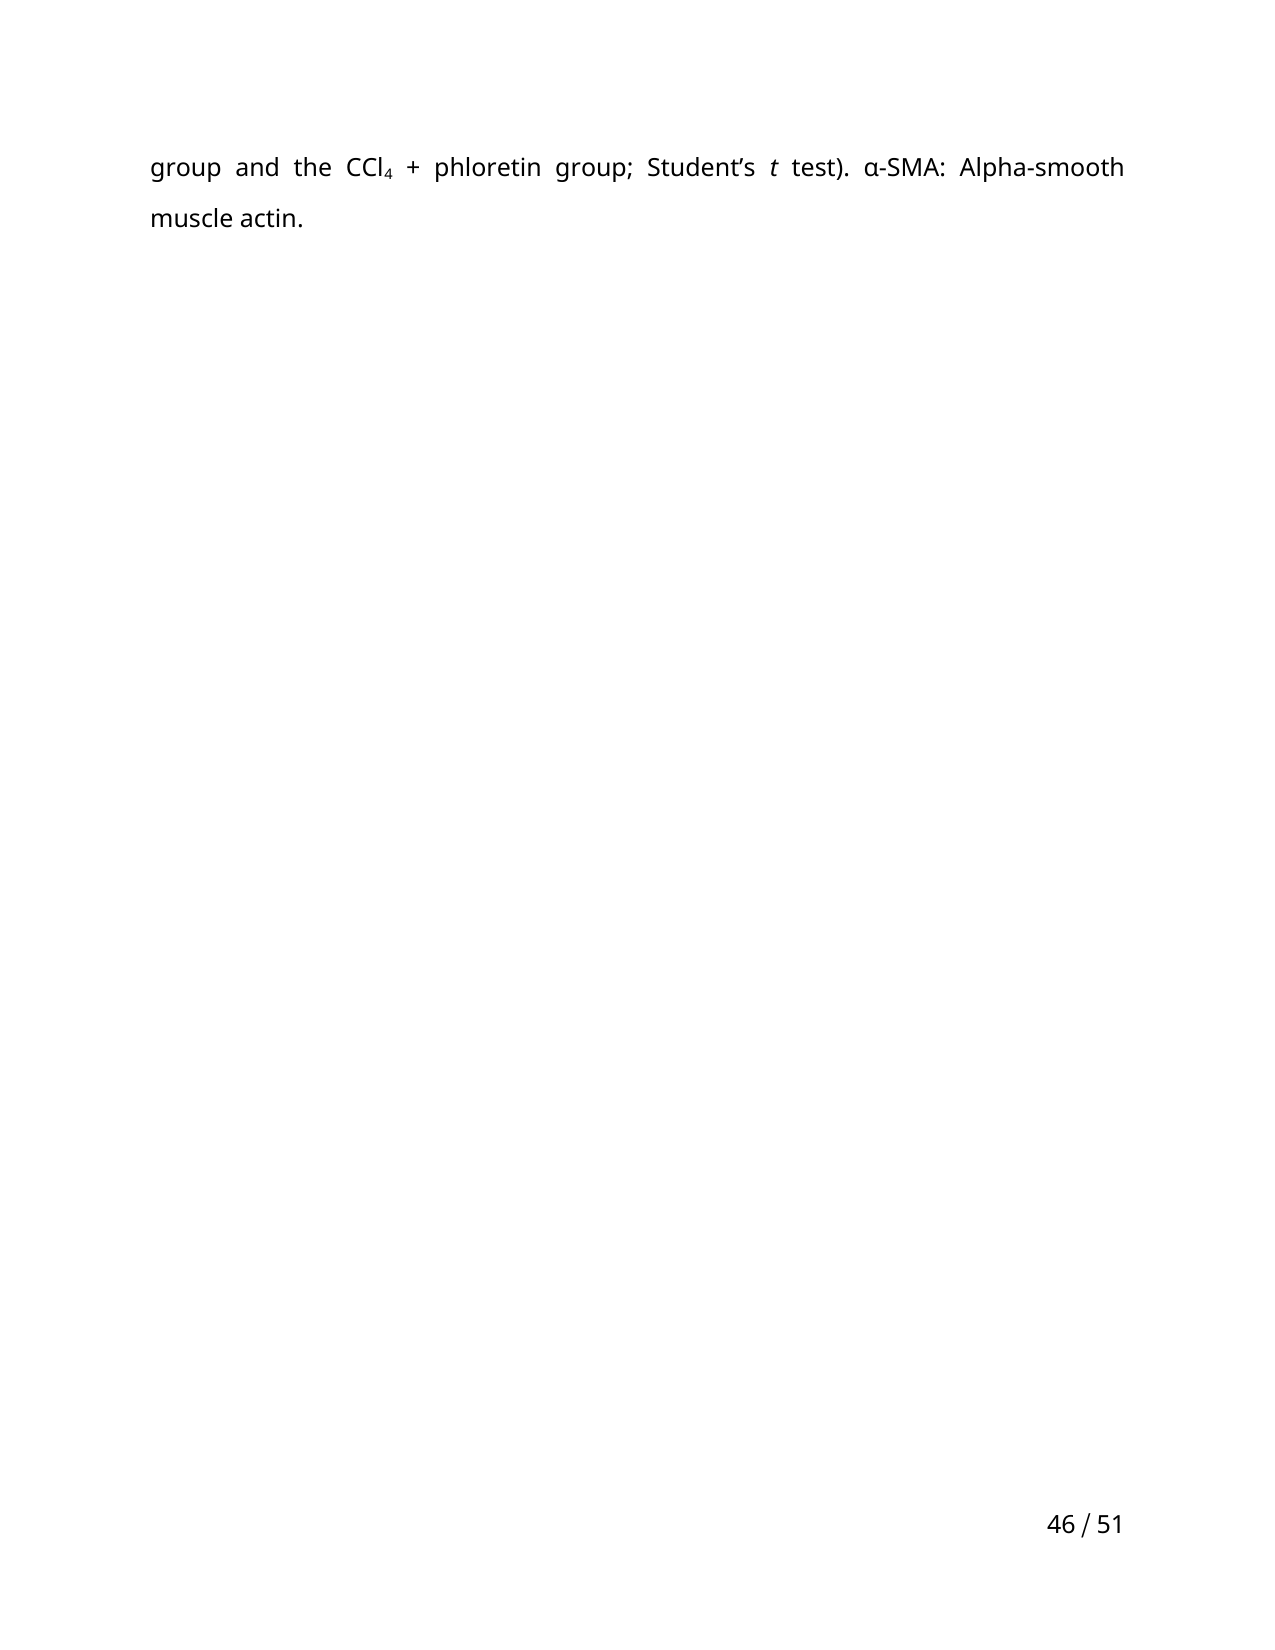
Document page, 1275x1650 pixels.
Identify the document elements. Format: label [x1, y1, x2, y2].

text [150, 150, 1125, 235]
